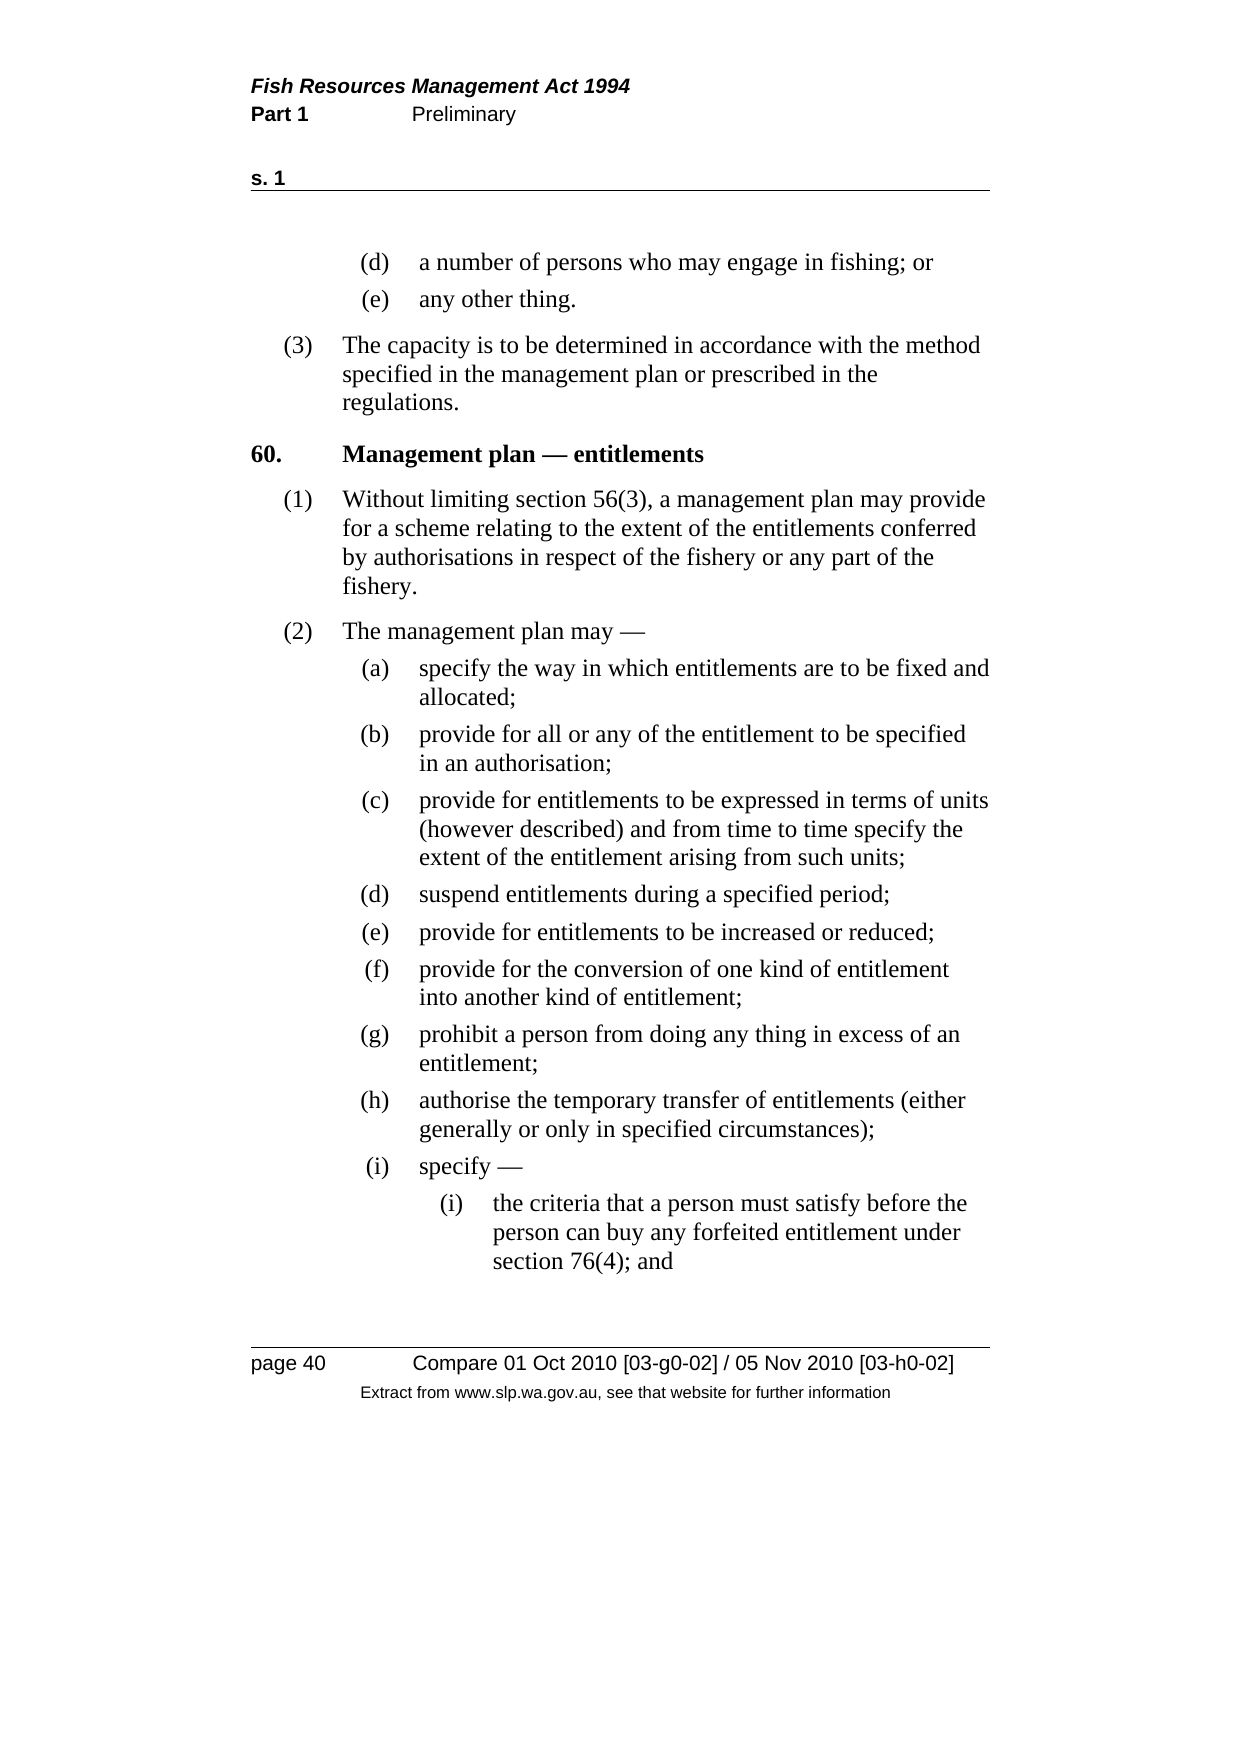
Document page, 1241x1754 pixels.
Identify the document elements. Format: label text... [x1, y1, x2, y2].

text (a) specify the way in which entitlements are to be fixed and allocated; [251, 653, 990, 711]
text (e) provide for entitlements to be increased or reduced; [251, 917, 990, 945]
text (g) prohibit a person from doing any thing in excess of an entitlement; [251, 1019, 990, 1077]
text (e) any other thing. [251, 284, 990, 313]
text (1) Without limiting section 56(3), a management plan may provide for a scheme relating to the extent of the entitlements conferred by authorisations in respect of the fishery or any part of the fishery. [251, 484, 990, 599]
text (b) provide for all or any of the entitlement to be specified in an authorisation; [251, 719, 990, 777]
text (c) provide for entitlements to be expressed in terms of units (however described) and from time to time specify the extent of the entitlement arising from such units; [251, 785, 990, 871]
text (i) specify — [251, 1151, 990, 1180]
text (h) authorise the temporary transfer of entitlements (either generally or only in specified circumstances); [251, 1085, 990, 1143]
text (2) The management plan may — [251, 616, 990, 645]
text (i) the criteria that a person must satisfy before the person can buy any forfeited entitlement under section 76(4); and [251, 1188, 990, 1274]
text (f) provide for the conversion of one kind of entitlement into another kind of entitlement; [251, 954, 990, 1011]
text (d) a number of persons who may engage in fishing; or [251, 247, 990, 276]
subtitle 60. Management plan — entitlements [251, 439, 990, 468]
text (3) The capacity is to be determined in accordance with the method specified in the management plan or prescribed in the regulations. [251, 330, 990, 416]
text (d) suspend entitlements during a specified period; [251, 879, 990, 908]
